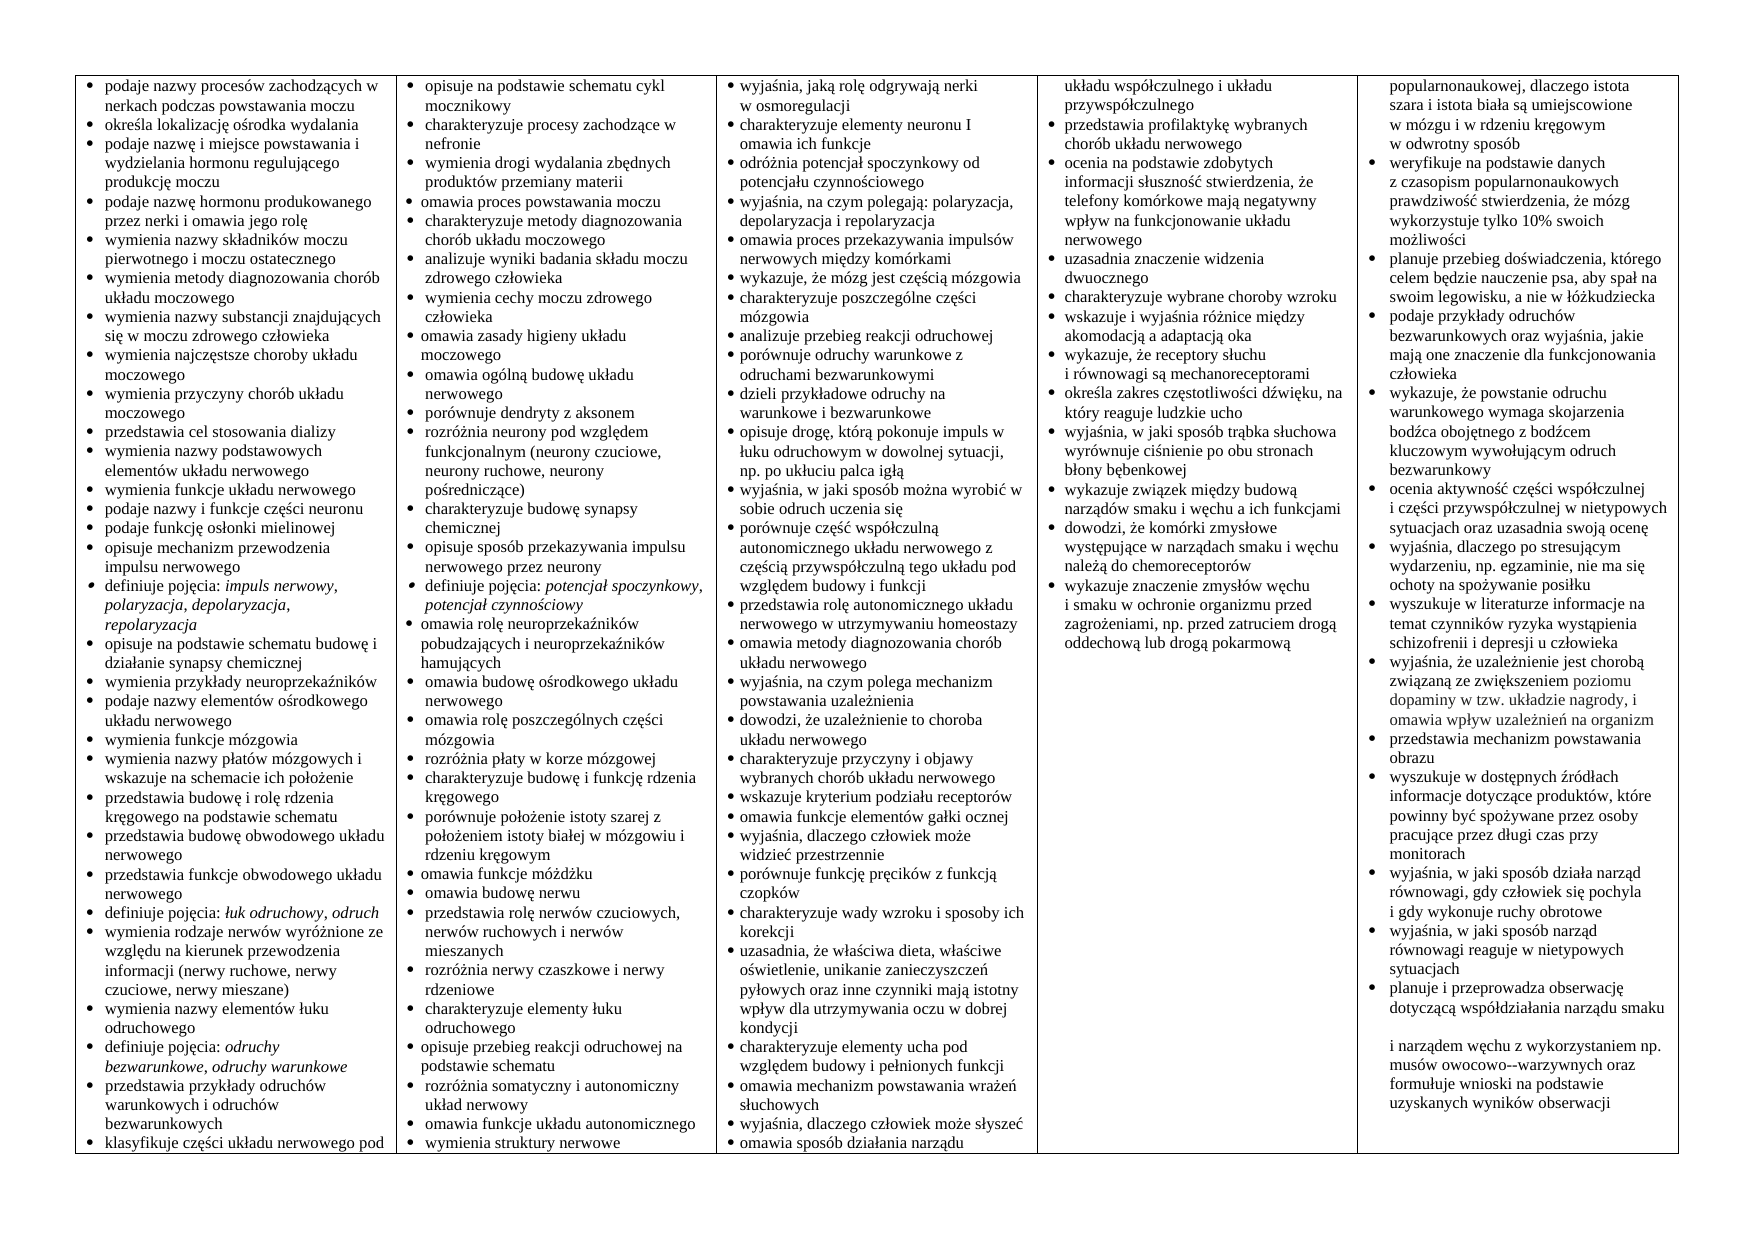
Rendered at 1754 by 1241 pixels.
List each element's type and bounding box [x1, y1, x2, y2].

table_cell [717, 76, 1037, 1152]
table_cell [1358, 76, 1678, 1152]
table_cell [397, 76, 716, 1152]
table_cell [76, 76, 396, 1152]
table_cell [1038, 76, 1357, 1152]
